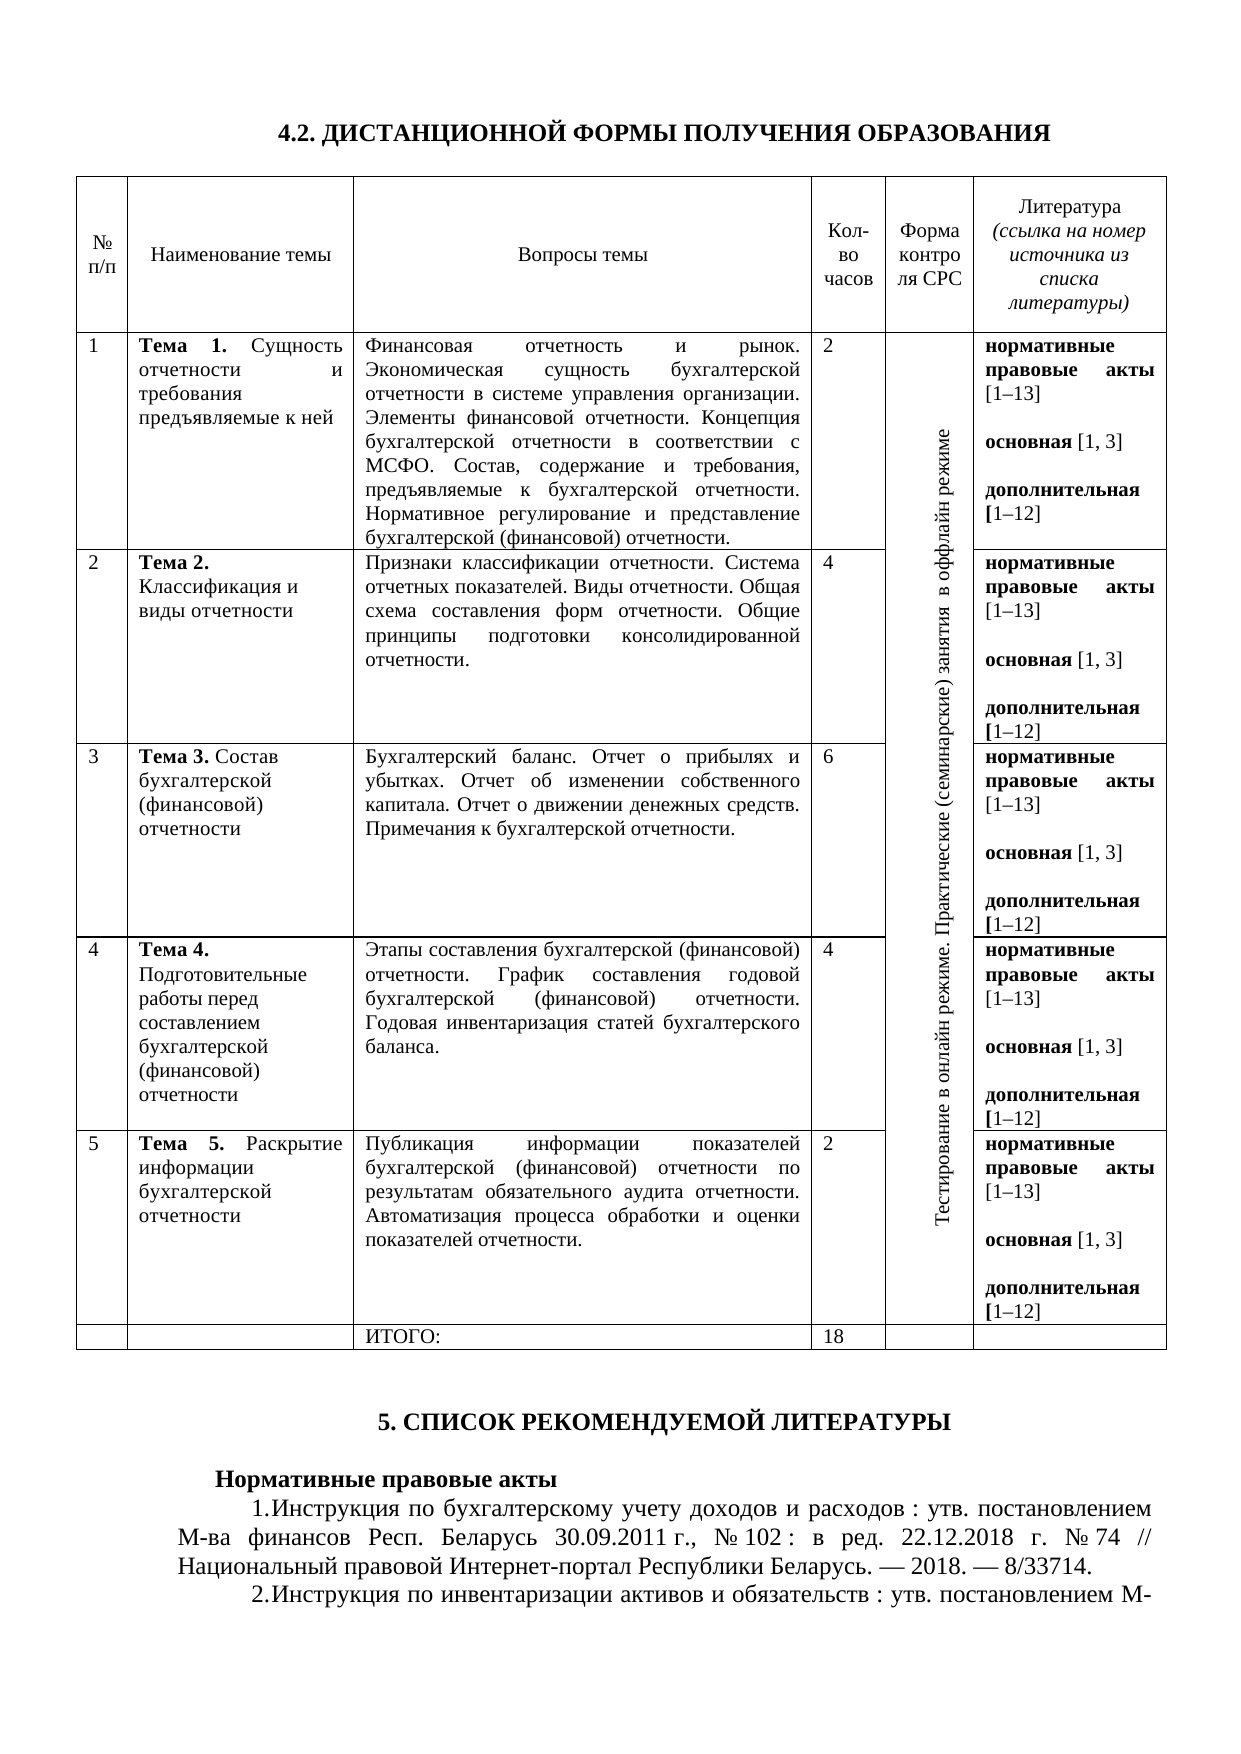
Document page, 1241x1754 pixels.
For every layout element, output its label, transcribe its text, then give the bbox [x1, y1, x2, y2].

table_header Литература (ссылка на номер источника из списка литературы) [974, 177, 1166, 332]
table_cell нормативные правовые акты [1–13] основная [1, 3] дополнительная [1–12] [974, 1131, 1166, 1323]
table_cell нормативные правовые акты [1–13] основная [1, 3] дополнительная [1–12] [974, 938, 1166, 1130]
table_cell нормативные правовые акты [1–13] основная [1, 3] дополнительная [1–12] [974, 550, 1166, 743]
table_cell нормативные правовые акты [1–13] основная [1, 3] дополнительная [1–12] [974, 333, 1166, 549]
table_cell ИТОГО: [354, 1325, 811, 1348]
table_cell 3 [77, 744, 127, 936]
table_cell Тема 1. Сущность отчетности и требования предъявляемые к ней [128, 333, 353, 549]
table_cell 4 [812, 550, 885, 743]
table_header Наименование темы [128, 177, 353, 332]
table_cell 2 [812, 333, 885, 549]
table_cell 5 [77, 1131, 127, 1323]
table_cell Бухгалтерский баланс. Отчет о прибылях и убытках. Отчет об изменении собственного капитала. Отчет о движении денежных средств. Примечания к бухгалтерской отчетности. [354, 744, 811, 936]
table_cell 18 [812, 1325, 885, 1348]
table_header № п/п [77, 177, 127, 332]
table_header Форма контроля СРС [886, 177, 973, 332]
table_cell нормативные правовые акты [1–13] основная [1, 3] дополнительная [1–12] [974, 744, 1166, 936]
table_cell [128, 1325, 353, 1348]
text 4.2. ДИСТАНЦИОННОЙ ФОРМЫ ПОЛУЧЕНИЯ ОБРАЗОВАНИЯ [177, 118, 1152, 147]
table_cell Финансовая отчетность и рынок. Экономическая сущность бухгалтерской отчетности в системе управления организации. Элементы финансовой отчетности. Концепция бухгалтерской отчетности в соответствии с МСФО. Состав, содержание и требования, предъявляемые к бухгалтерской отчетности. Нормативное регулирование и представление бухгалтерской (финансовой) отчетности. [354, 333, 811, 549]
table_cell 6 [812, 744, 885, 936]
table_cell Тема 5. Раскрытие информации бухгалтерской отчетности [128, 1131, 353, 1323]
table_cell Тема 4. Подготовительные работы перед составлением бухгалтерской (финансовой) отчетности [128, 938, 353, 1130]
table_header Кол-во часов [812, 177, 885, 332]
table_cell 2 [812, 1131, 885, 1323]
table_cell 1 [77, 333, 127, 549]
list Инструкция по бухгалтерскому учету доходов и расходов : утв. постановлением М-ва финансов Респ. Беларусь 30.09.2011 г., № 102 : в ред. 22.12.2018 г. № 74 // Национальный правовой Интернет-портал Республики Беларусь. — 2018. — 8/33714. [177, 1493, 1152, 1579]
table_cell Публикация информации показателей бухгалтерской (финансовой) отчетности по результатам обязательного аудита отчетности. Автоматизация процесса обработки и оценки показателей отчетности. [354, 1131, 811, 1323]
table_cell [77, 1325, 127, 1348]
table_cell [886, 1325, 973, 1348]
text Нормативные правовые акты [215, 1464, 1152, 1493]
table_cell Признаки классификации отчетности. Система отчетных показателей. Виды отчетности. Общая схема составления форм отчетности. Общие принципы подготовки консолидированной отчетности. [354, 550, 811, 743]
table_cell Тестирование в онлайн режиме. Практические (семинарские) занятия в оффлайн режиме [886, 333, 973, 1323]
table_cell Тема 3. Состав бухгалтерской (финансовой) отчетности [128, 744, 353, 936]
text 5. СПИСОК РЕКОМЕНДУЕМОЙ ЛИТЕРАТУРЫ [177, 1407, 1152, 1436]
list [177, 1579, 1152, 1608]
table_cell 2 [77, 550, 127, 743]
table_cell 4 [812, 938, 885, 1130]
table_header Вопросы темы [354, 177, 811, 332]
table_cell [974, 1325, 1166, 1348]
table_cell Тема 2. Классификация и виды отчетности [128, 550, 353, 743]
table_cell Этапы составления бухгалтерской (финансовой) отчетности. График составления годовой бухгалтерской (финансовой) отчетности. Годовая инвентаризация статей бухгалтерского баланса. [354, 938, 811, 1130]
table_cell 4 [77, 938, 127, 1130]
